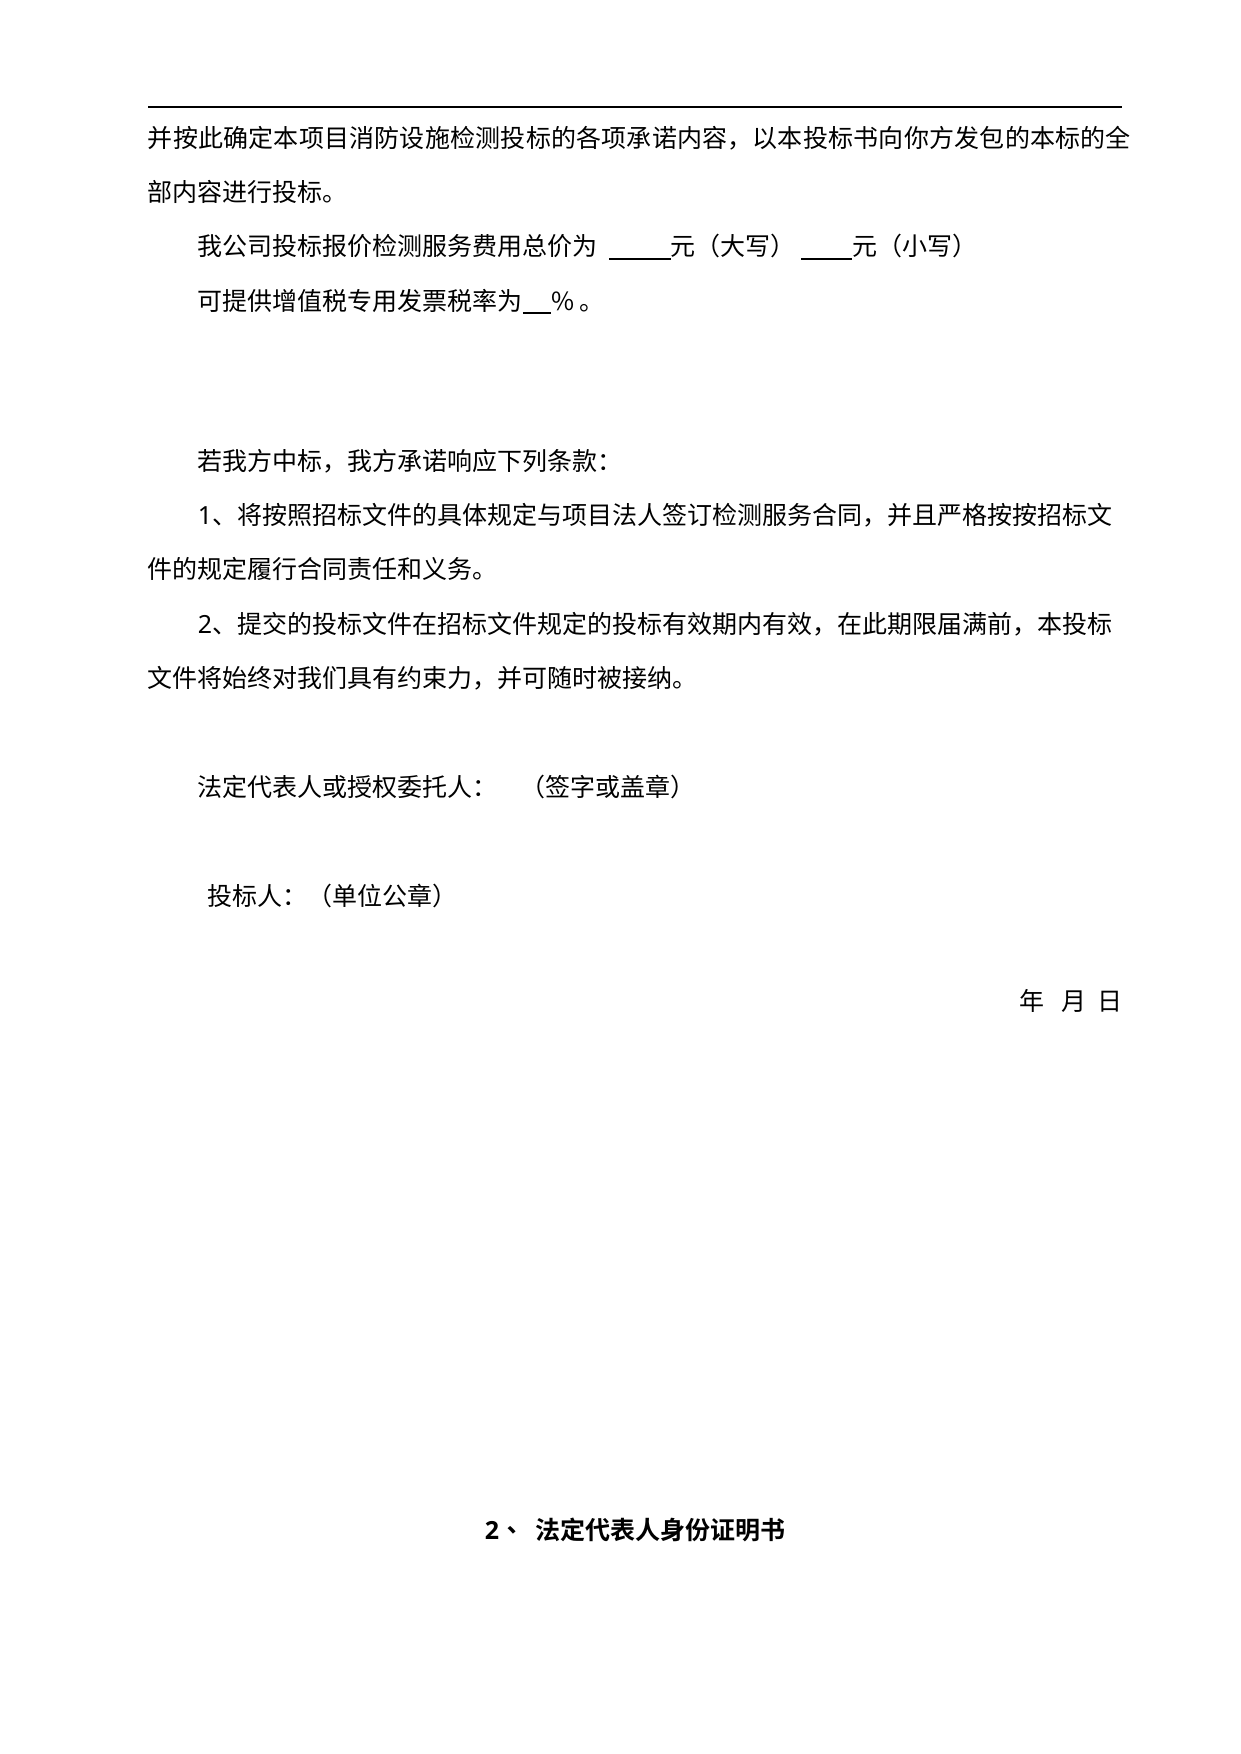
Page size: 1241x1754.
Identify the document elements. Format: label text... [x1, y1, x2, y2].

text 2、 法定代表人身份证明书 [148, 1513, 1122, 1547]
text 年 月 日 [148, 981, 1122, 1018]
text 若我方中标，我方承诺响应下列条款： [148, 441, 1122, 477]
text 投标人：（单位公章） [148, 876, 1122, 912]
text 我公司投标报价检测服务费用总价为 元（大写） 元（小写） [148, 227, 1122, 263]
text 1、将按照招标文件的具体规定与项目法人签订检测服务合同，并且严格按按招标文件的规定履行合同责任和义务。 [148, 495, 1122, 586]
text 法定代表人或授权委托人： （签字或盖章） [148, 767, 1122, 803]
text 2、提交的投标文件在招标文件规定的投标有效期内有效，在此期限届满前，本投标文件将始终对我们具有约束力，并可随时被接纳。 [148, 604, 1122, 695]
text 可提供增值税专用发票税率为 % 。 [148, 281, 1122, 317]
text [148, 118, 1131, 209]
